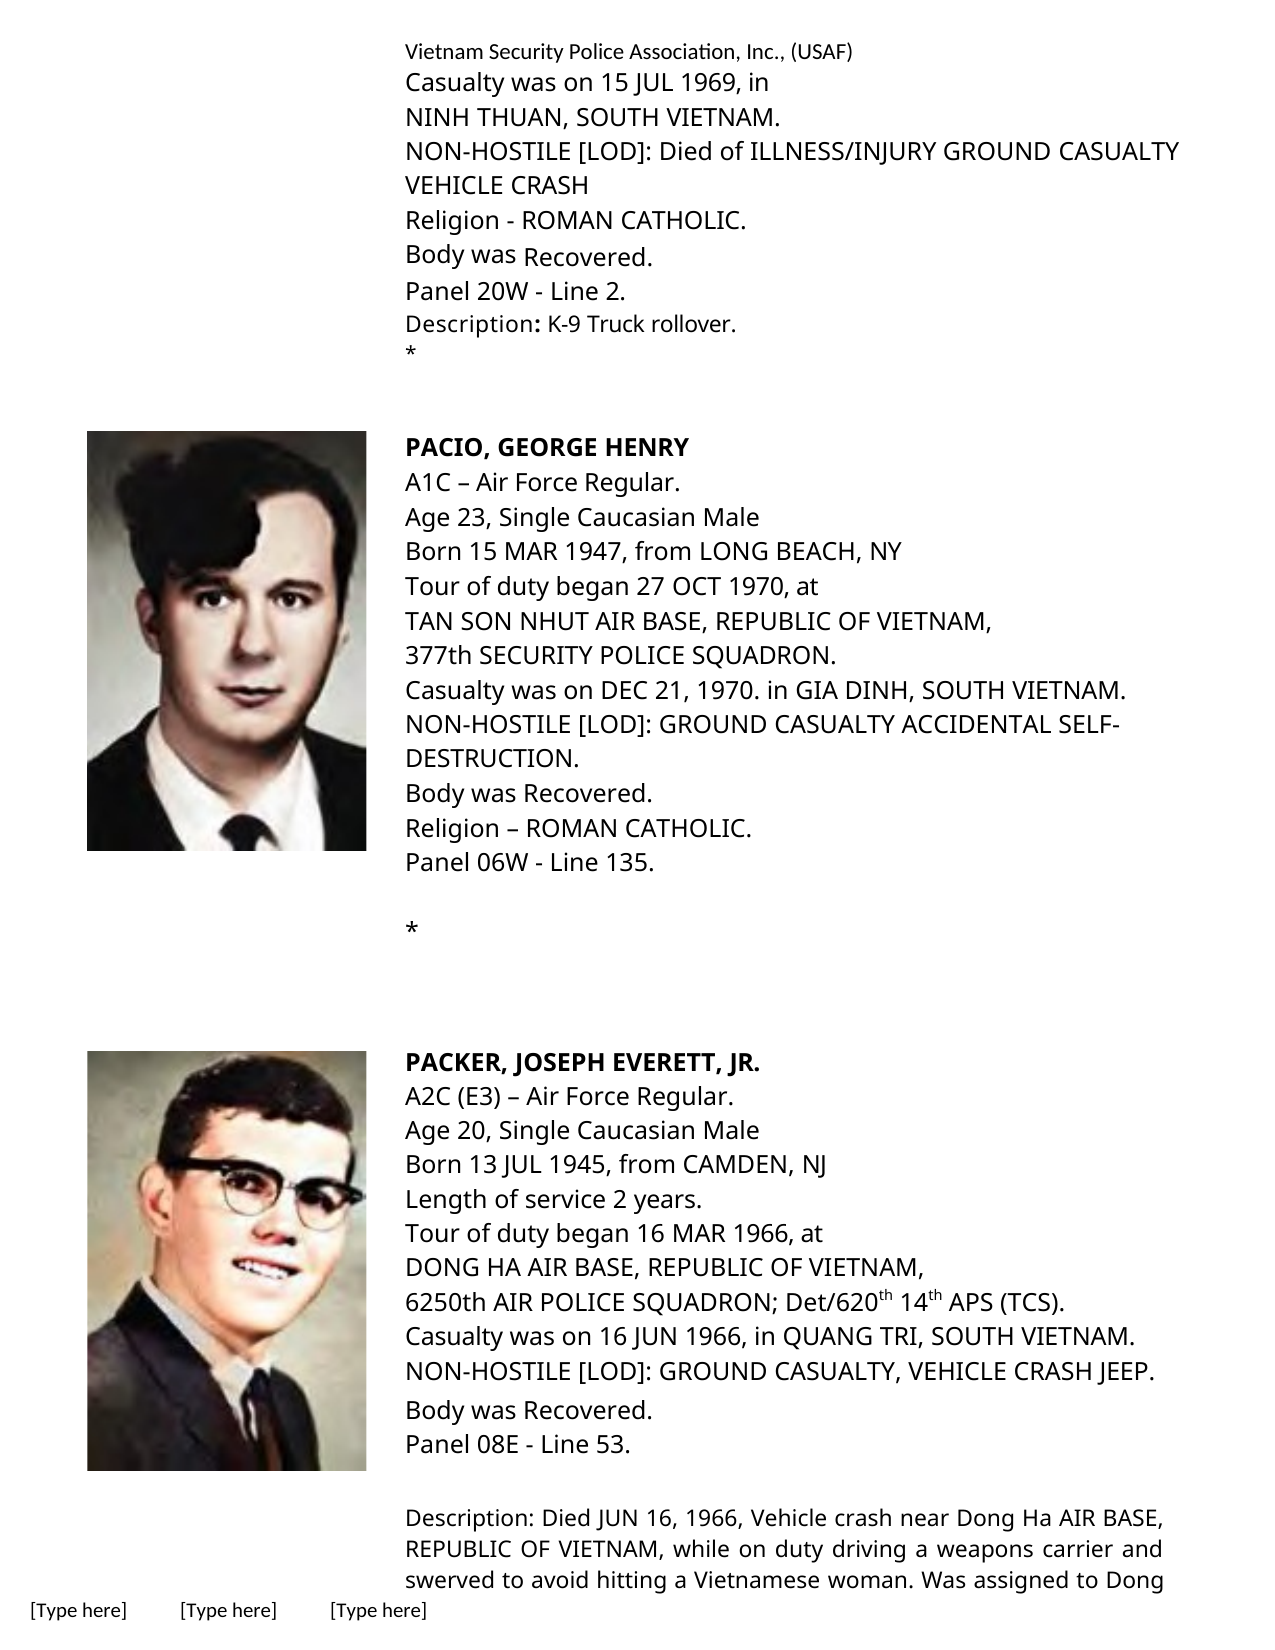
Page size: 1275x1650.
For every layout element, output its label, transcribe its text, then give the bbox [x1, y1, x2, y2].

text NON-HOSTILE [LOD]: Died of ILLNESS/INJURY GROUND CASUALTY VEHICLE CRASH [405, 134, 1256, 202]
text Religion - ROMAN CATHOLIC. [405, 202, 1256, 236]
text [405, 1502, 1164, 1595]
text NON-HOSTILE [LOD]: GROUND CASUALTY, VEHICLE CRASH JEEP. [405, 1353, 1256, 1387]
text Casualty was on DEC 21, 1970. in GIA DINH, SOUTH VIETNAM. [405, 673, 1134, 707]
text NON-HOSTILE [LOD]: GROUND CASUALTY ACCIDENTAL SELF-DESTRUCTION. [405, 707, 1256, 775]
text A2C (E3) – Air Force Regular. Age 20, Single Caucasian Male [405, 1079, 816, 1147]
picture [87, 1051, 367, 1471]
picture [87, 431, 367, 851]
subtitle PACIO, GEORGE HENRY [405, 430, 1256, 464]
text Casualty was on 15 JUL 1969, in [405, 65, 1256, 99]
text Length of service 2 years. [405, 1181, 1256, 1215]
text Body was Recovered. Panel 20W - Line 2. [405, 237, 1256, 308]
subtitle PACKER, JOSEPH EVERETT, JR. [405, 1044, 1256, 1078]
text Born 13 JUL 1945, from CAMDEN, NJ [405, 1147, 864, 1181]
text 6250th AIR POLICE SQUADRON; Det/620th 14th APS (TCS). [405, 1284, 1256, 1318]
text Tour of duty began 16 MAR 1966, at [405, 1216, 1256, 1250]
text Casualty was on 16 JUN 1966, in QUANG TRI, SOUTH VIETNAM. [405, 1319, 1256, 1353]
text TAN SON NHUT AIR BASE, REPUBLIC OF VIETNAM, 377th SECURITY POLICE SQUADRON. [405, 604, 1256, 672]
text A1C – Air Force Regular. [405, 465, 1256, 499]
text NINH THUAN, SOUTH VIETNAM. [405, 99, 1256, 133]
text DONG HA AIR BASE, REPUBLIC OF VIETNAM, [405, 1250, 1256, 1284]
text Body was Recovered. Panel 08E - Line 53. [405, 1392, 686, 1460]
text * [405, 914, 1256, 948]
text Description: K-9 Truck rollover. [405, 308, 1256, 339]
text Religion – ROMAN CATHOLIC. Panel 06W - Line 135. [405, 811, 769, 879]
text Tour of duty began 27 OCT 1970, at [405, 569, 1256, 603]
text Body was Recovered. [405, 776, 1256, 810]
text * [405, 339, 1256, 367]
text Age 23, Single Caucasian Male Born 15 MAR 1947, from LONG BEACH, NY [405, 500, 911, 568]
